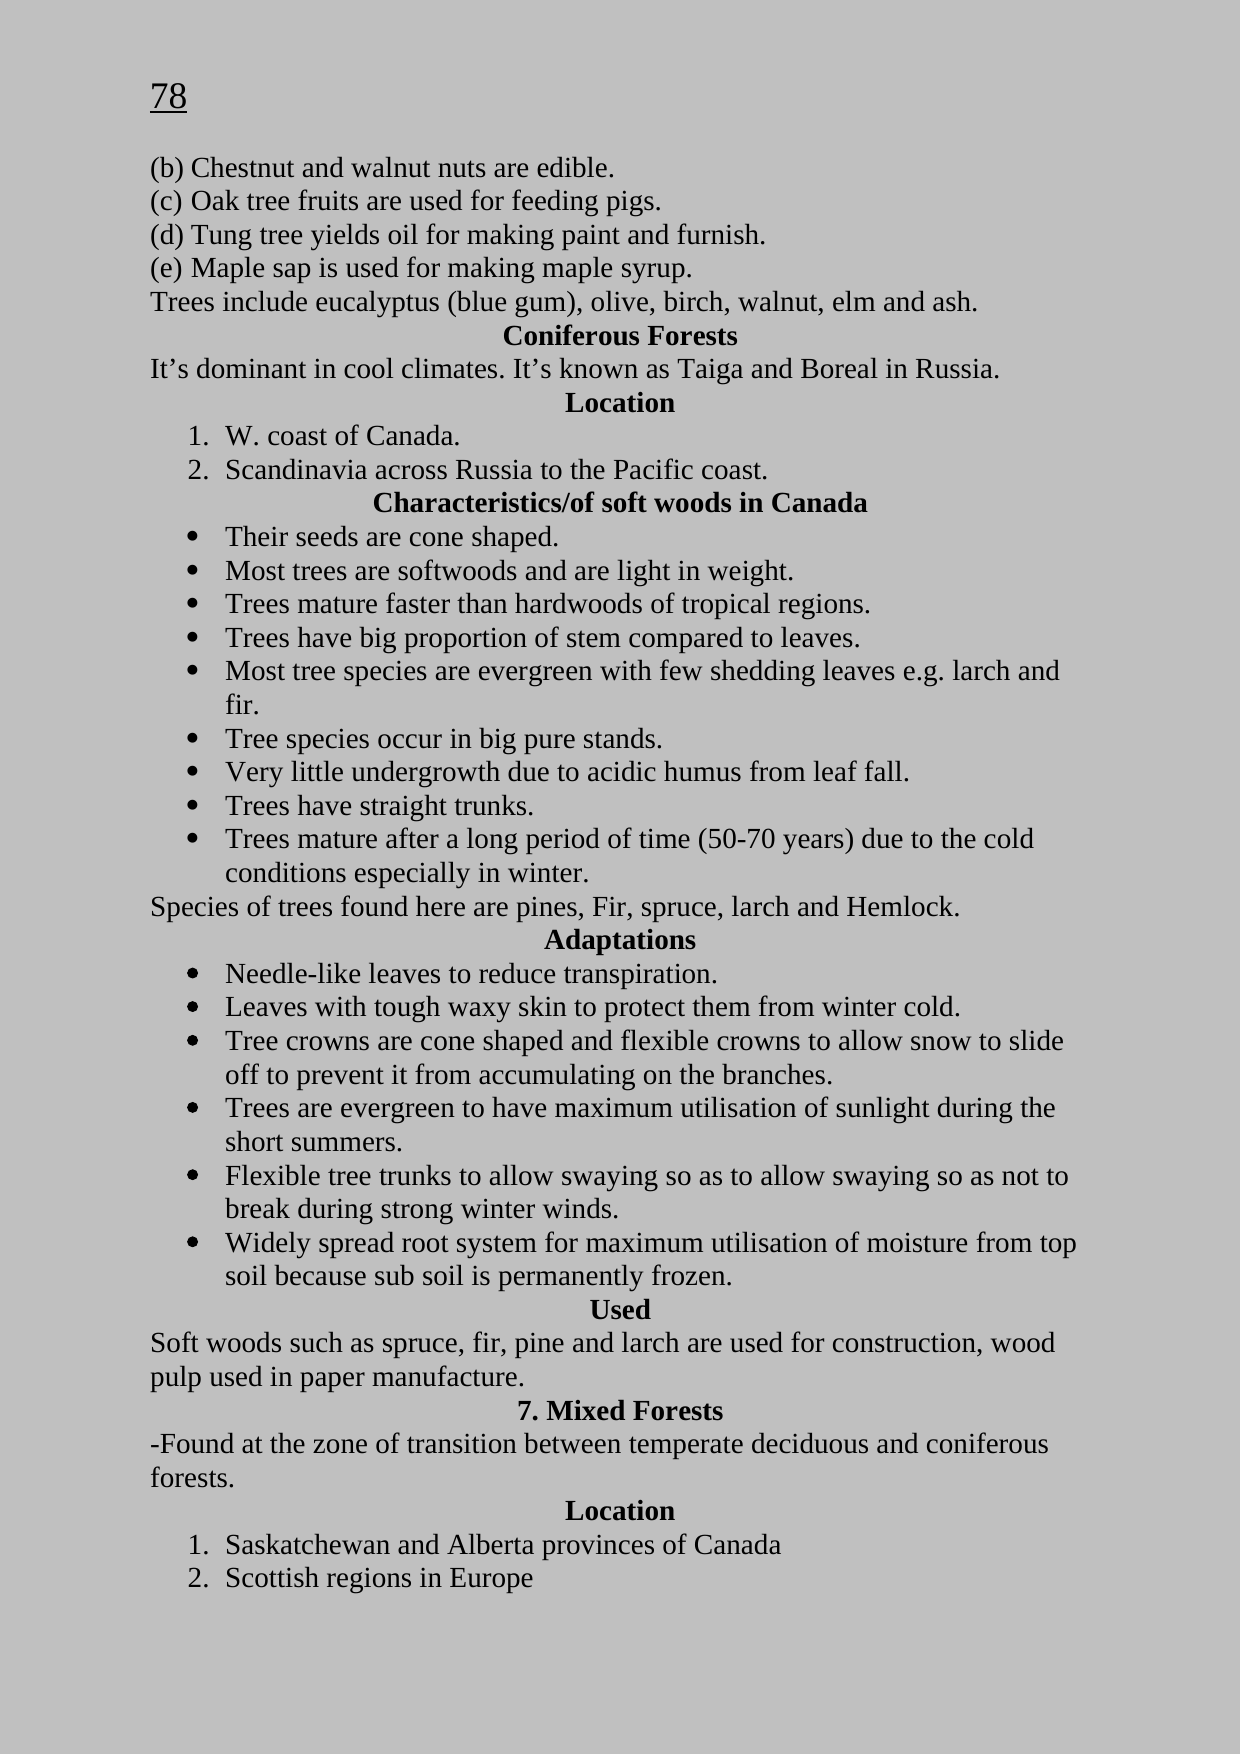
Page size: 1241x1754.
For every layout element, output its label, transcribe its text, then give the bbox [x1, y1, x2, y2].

list W. coast of Canada. [187, 418, 1090, 452]
text Location [150, 385, 1090, 418]
list Saskatchewan and Alberta provinces of Canada [187, 1527, 1090, 1560]
text Trees include eucalyptus (blue gum), olive, birch, walnut, elm and ash. [150, 284, 1090, 318]
list Tree crowns are cone shaped and flexible crowns to allow snow to slide off to prevent it from accumulating on the branches. [187, 1023, 1090, 1090]
list Trees mature after a long period of time (50-70 years) due to the cold conditions especially in winter. [187, 822, 1090, 889]
list Most tree species are evergreen with few shedding leaves e.g. larch and fir. [187, 653, 1090, 721]
list Maple sap is used for making maple syrup. [150, 251, 1090, 284]
list Flexible tree trunks to allow swaying so as to allow swaying so as not to break during strong winter winds. [187, 1158, 1090, 1225]
text -Found at the zone of transition between temperate deciduous and coniferous forests. [150, 1426, 1090, 1493]
text Species of trees found here are pines, Fir, spruce, larch and Hemlock. [150, 889, 1090, 922]
list Trees are evergreen to have maximum utilisation of sunlight during the short summers. [187, 1090, 1090, 1158]
text Location [150, 1493, 1090, 1527]
list Scandinavia across Russia to the Pacific coast. [187, 452, 1090, 485]
list Trees have big proportion of stem compared to leaves. [187, 620, 1090, 653]
text It’s dominant in cool climates. It’s known as Taiga and Boreal in Russia. [150, 351, 1090, 385]
list Chestnut and walnut nuts are edible. [150, 150, 1090, 183]
list Tree species occur in big pure stands. [187, 721, 1090, 754]
list Widely spread root system for maximum utilisation of moisture from top soil because sub soil is permanently frozen. [187, 1225, 1090, 1292]
list Trees mature faster than hardwoods of tropical regions. [187, 586, 1090, 620]
list Most trees are softwoods and are light in weight. [187, 553, 1090, 586]
text Soft woods such as spruce, fir, pine and larch are used for construction, wood pulp used in paper manufacture. [150, 1326, 1090, 1393]
list Trees have straight trunks. [187, 788, 1090, 822]
list Scottish regions in Europe [187, 1560, 1090, 1594]
list Needle-like leaves to reduce transpiration. [187, 956, 1090, 989]
text Coniferous Forests [150, 318, 1090, 351]
list Oak tree fruits are used for feeding pigs. [150, 183, 1090, 217]
list Tung tree yields oil for making paint and furnish. [150, 217, 1090, 251]
list Leaves with tough waxy skin to protect them from winter cold. [187, 989, 1090, 1023]
text Adaptations [150, 922, 1090, 956]
text Characteristics/of soft woods in Canada [150, 485, 1090, 519]
text 7. Mixed Forests [150, 1393, 1090, 1426]
text Used [150, 1292, 1090, 1326]
list Very little undergrowth due to acidic humus from leaf fall. [187, 754, 1090, 788]
list Their seeds are cone shaped. [187, 519, 1090, 553]
